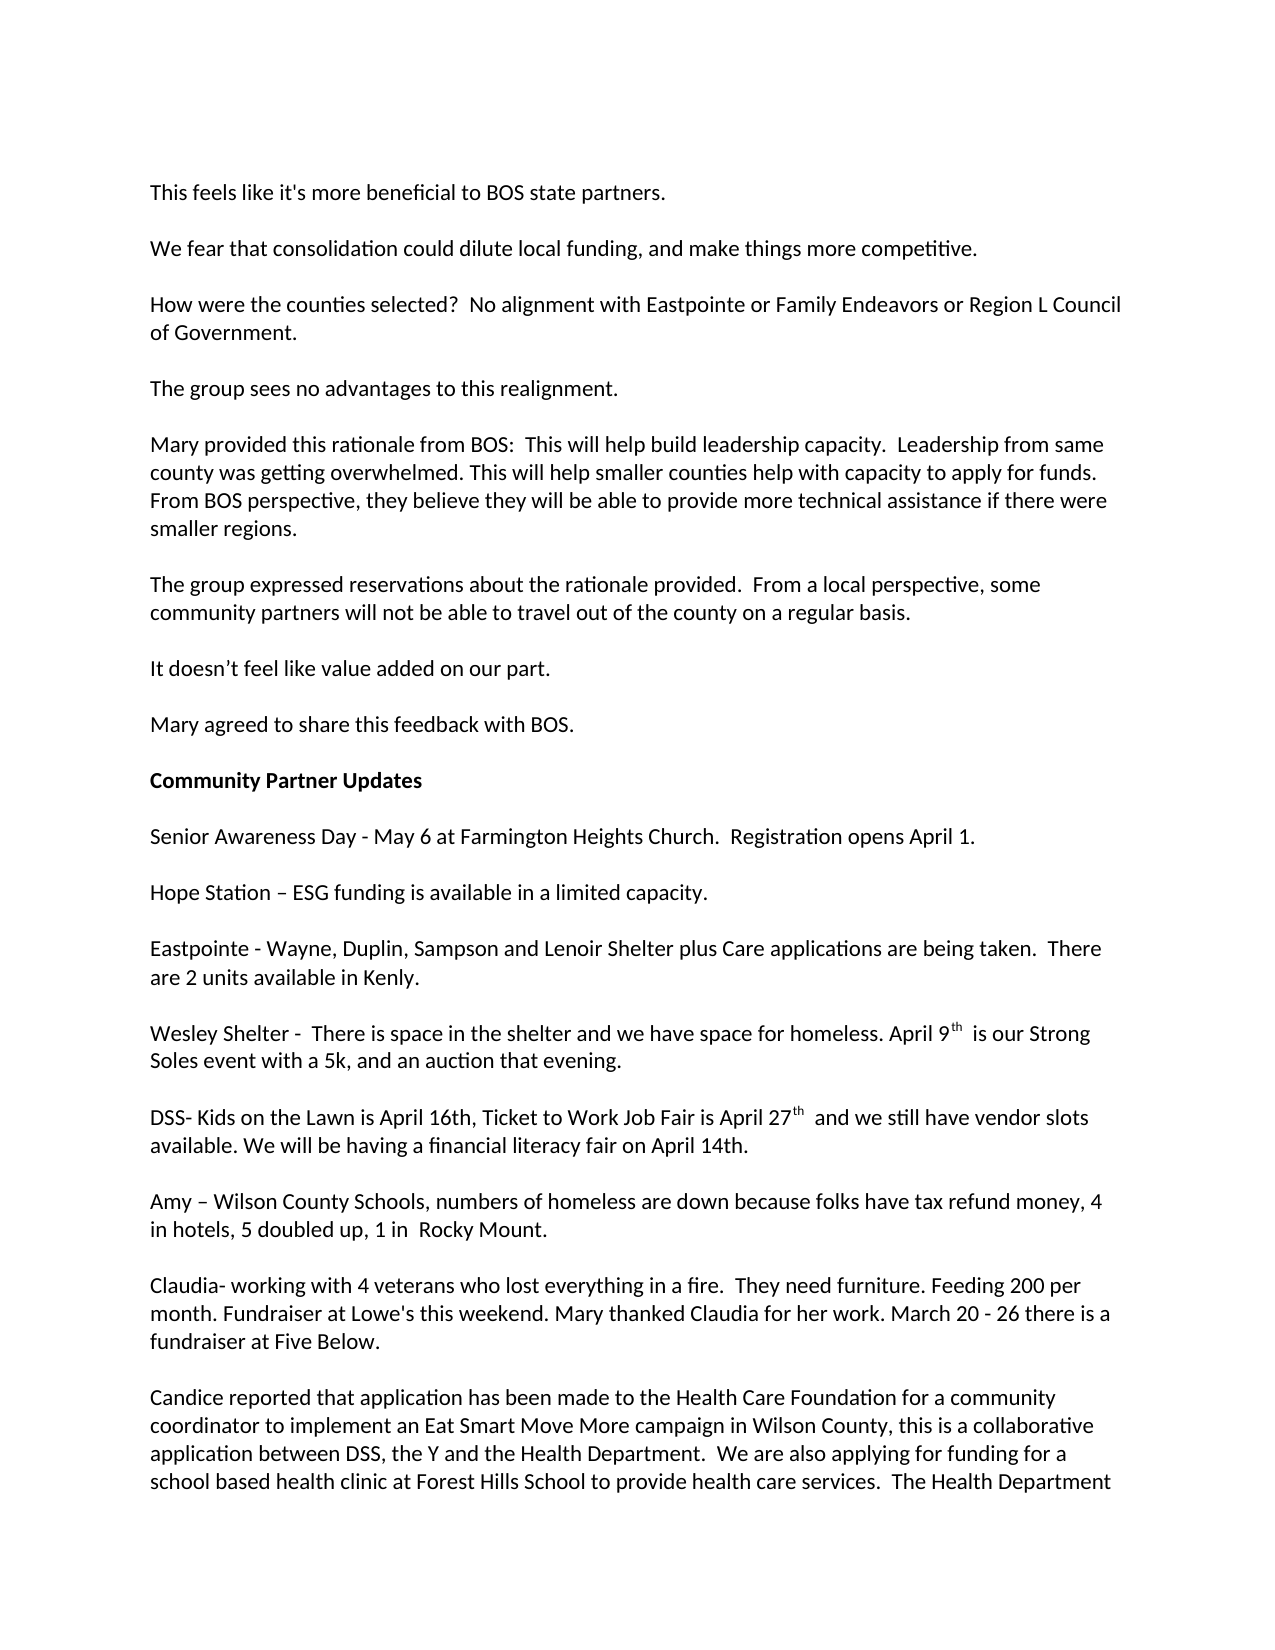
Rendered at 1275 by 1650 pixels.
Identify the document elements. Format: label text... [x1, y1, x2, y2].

text It doesn’t feel like value added on our part. [150, 654, 1125, 682]
text How were the counties selected? No alignment with Eastpointe or Family Endeavors or Region L Council of Government. [150, 290, 1125, 346]
text The group expressed reservations about the rationale provided. From a local perspective, some community partners will not be able to travel out of the county on a regular basis. [150, 570, 1125, 626]
text DSS- Kids on the Lawn is April 16th, Ticket to Work Job Fair is April 27th and we still have vendor slots available. We will be having a financial literacy fair on April 14th. [150, 1103, 1125, 1159]
text Wesley Shelter - There is space in the shelter and we have space for homeless. April 9th is our Strong Soles event with a 5k, and an auction that evening. [150, 1019, 1125, 1075]
text This feels like it's more beneficial to BOS state partners. [150, 178, 1125, 206]
text Eastpointe - Wayne, Duplin, Sampson and Lenoir Shelter plus Care applications are being taken. There are 2 units available in Kenly. [150, 934, 1125, 991]
text Senior Awareness Day - May 6 at Farmington Heights Church. Registration opens April 1. [150, 822, 1125, 851]
text Community Partner Updates [150, 766, 1125, 794]
text The group sees no advantages to this realignment. [150, 374, 1125, 402]
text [150, 1383, 1125, 1495]
text Amy – Wilson County Schools, numbers of homeless are down because folks have tax refund money, 4 in hotels, 5 doubled up, 1 in Rocky Mount. [150, 1187, 1125, 1243]
text We fear that consolidation could dilute local funding, and make things more competitive. [150, 234, 1125, 262]
text Mary agreed to share this feedback with BOS. [150, 710, 1125, 738]
text Mary provided this rationale from BOS: This will help build leadership capacity. Leadership from same county was getting overwhelmed. This will help smaller counties help with capacity to apply for funds. From BOS perspective, they believe they will be able to provide more technical assistance if there were smaller regions. [150, 430, 1125, 542]
text Hope Station – ESG funding is available in a limited capacity. [150, 878, 1125, 907]
text Claudia- working with 4 veterans who lost everything in a fire. They need furniture. Feeding 200 per month. Fundraiser at Lowe's this weekend. Mary thanked Claudia for her work. March 20 - 26 there is a fundraiser at Five Below. [150, 1271, 1125, 1355]
